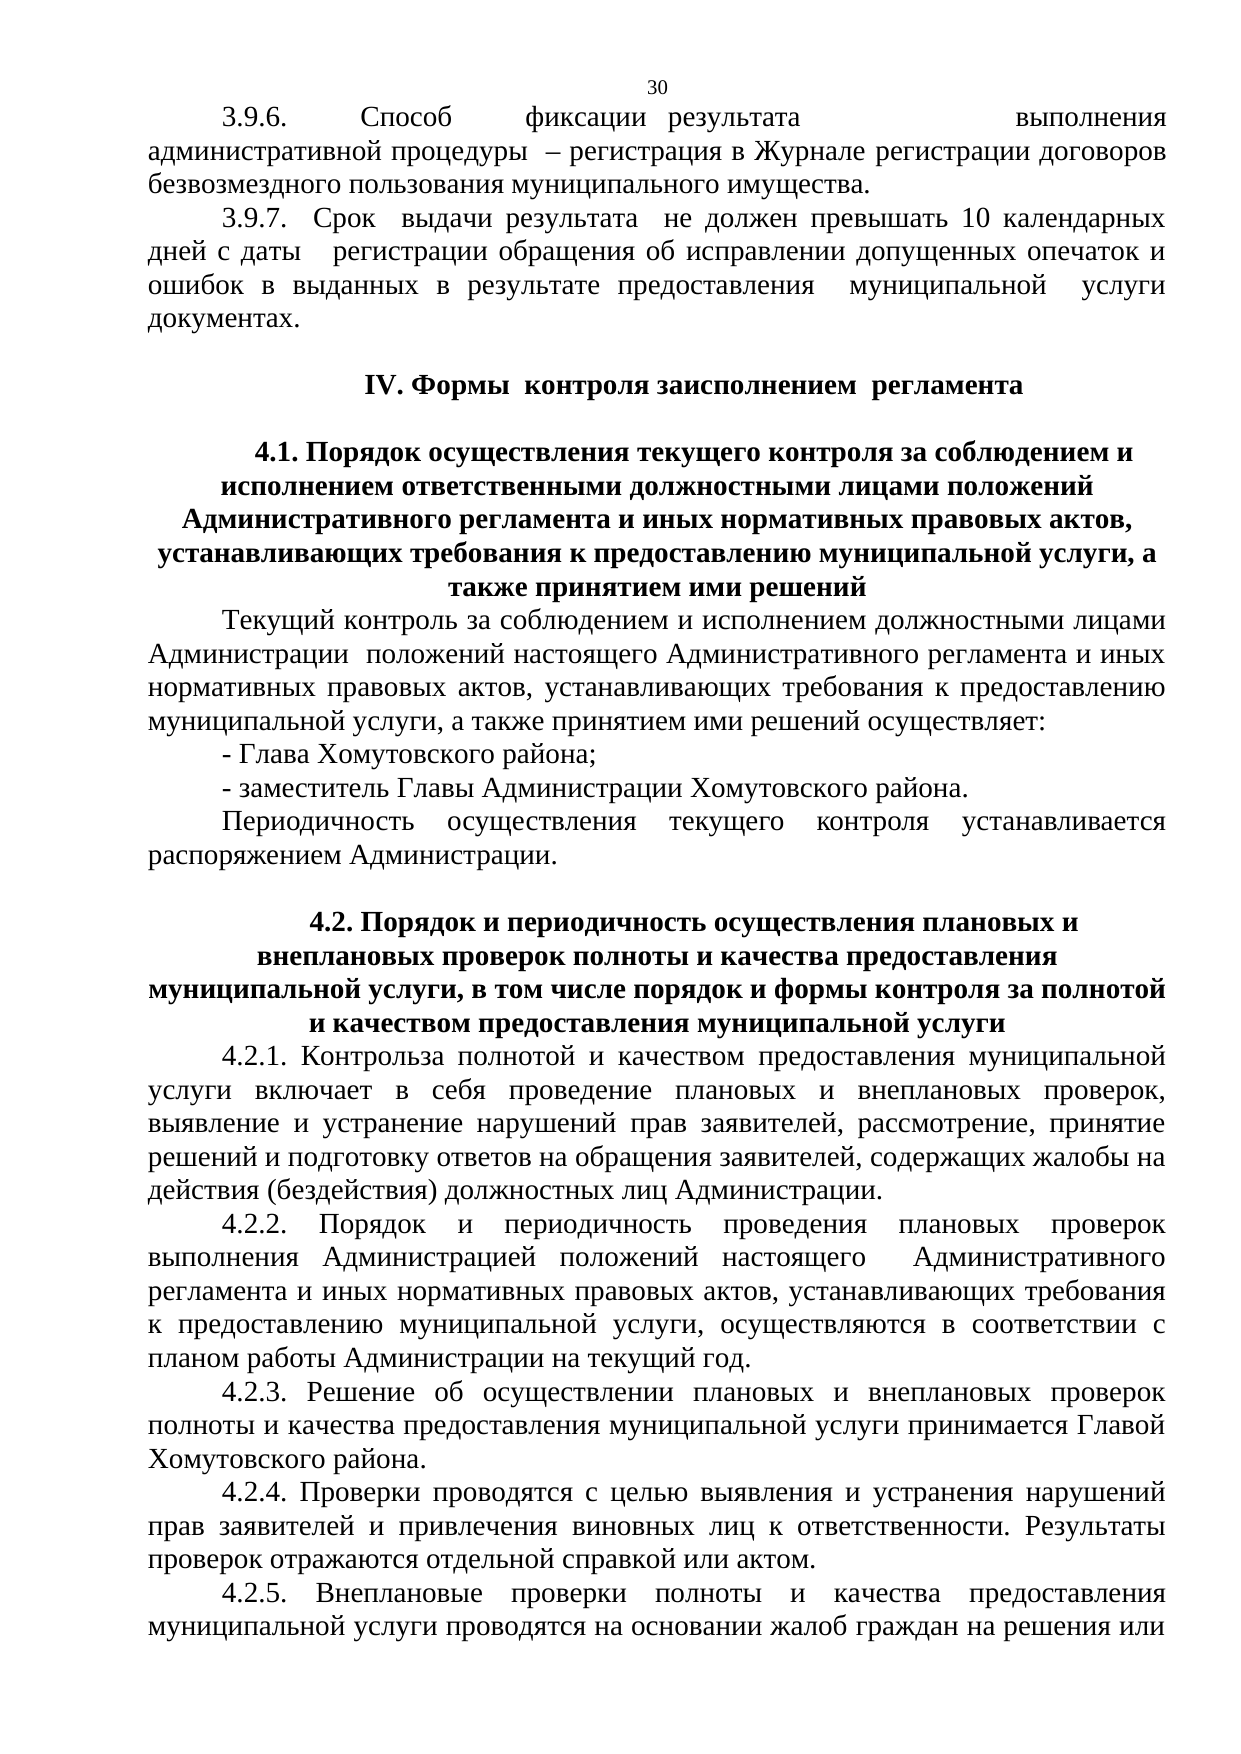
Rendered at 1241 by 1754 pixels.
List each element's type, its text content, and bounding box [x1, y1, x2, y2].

text 4.2.2. Порядок и периодичность проведения плановых проверок выполнения Администрацией положений настоящего Административного регламента и иных нормативных правовых актов, устанавливающих требования к предоставлению муниципальной услуги, осуществляются в соответствии с планом работы Администрации на текущий год. [148, 1206, 1167, 1374]
text - заместитель Главы Администрации Хомутовского района. [148, 770, 1167, 803]
text 4.1. Порядок осуществления текущего контроля за соблюдением и исполнением ответственными должностными лицами положений Административного регламента и иных нормативных правовых актов, устанавливающих требования к предоставлению муниципальной услуги, а также принятием ими решений [148, 434, 1167, 602]
text 4.2. Порядок и периодичность осуществления плановых и внеплановых проверок полноты и качества предоставления муниципальной услуги, в том числе порядок и формы контроля за полнотой и качеством предоставления муниципальной услуги [148, 904, 1167, 1038]
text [148, 1575, 1167, 1642]
text - Глава Хомутовского района; [148, 736, 1167, 770]
text 4.2.1. Контрольза полнотой и качеством предоставления муниципальной услуги включает в себя проведение плановых и внеплановых проверок, выявление и устранение нарушений прав заявителей, рассмотрение, принятие решений и подготовку ответов на обращения заявителей, содержащих жалобы на действия (бездействия) должностных лиц Администрации. [148, 1038, 1167, 1206]
text IV. Формы контроля заисполнением регламента [148, 367, 1167, 401]
text 3.9.6. Способ фиксации результата выполнения административной процедуры – регистрация в Журнале регистрации договоров безвозмездного пользования муниципального имущества. [148, 99, 1167, 200]
text Текущий контроль за соблюдением и исполнением должностными лицами Администрации положений настоящего Административного регламента и иных нормативных правовых актов, устанавливающих требования к предоставлению муниципальной услуги, а также принятием ими решений осуществляет: [148, 602, 1167, 736]
text 3.9.7. Срок выдачи результата не должен превышать 10 календарных дней с даты регистрации обращения об исправлении допущенных опечаток и ошибок в выданных в результате предоставления муниципальной услуги документах. [148, 200, 1167, 334]
text 4.2.3. Решение об осуществлении плановых и внеплановых проверок полноты и качества предоставления муниципальной услуги принимается Главой Хомутовского района. [148, 1374, 1167, 1474]
text Периодичность осуществления текущего контроля устанавливается распоряжением Администрации. [148, 803, 1167, 871]
text 4.2.4. Проверки проводятся с целью выявления и устранения нарушений прав заявителей и привлечения виновных лиц к ответственности. Результаты проверок отражаются отдельной справкой или актом. [148, 1474, 1167, 1575]
